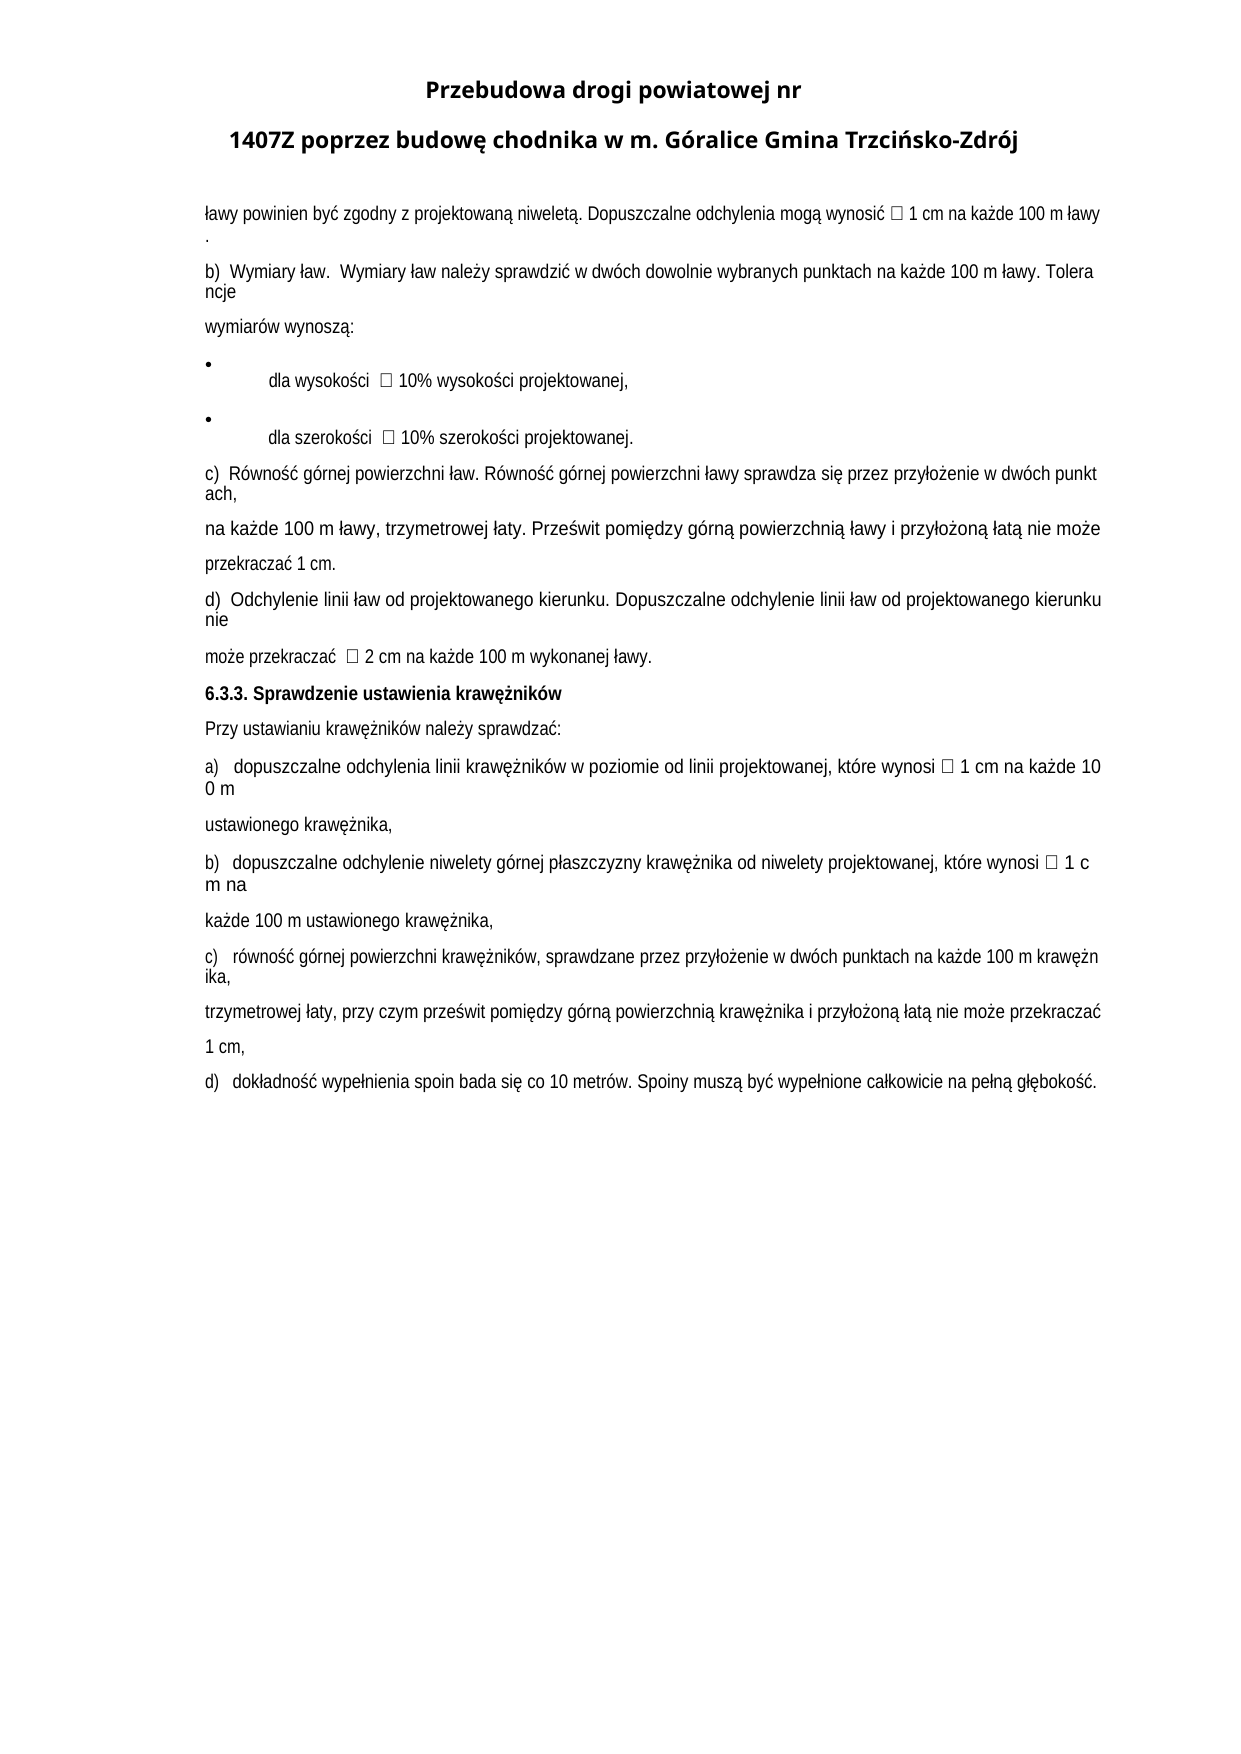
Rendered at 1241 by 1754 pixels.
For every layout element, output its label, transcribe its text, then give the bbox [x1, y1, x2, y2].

text trzymetrowej łaty, przy czym prześwit pomiędzy górną powierzchnią krawężnika i przyłożoną łatą nie może przekraczać [205, 1002, 1102, 1022]
text b) dopuszczalne odchylenie niwelety górnej płaszczyzny krawężnika od niwelety projektowanej, które wynosi  1 cm na [205, 852, 1102, 896]
text ustawionego krawężnika, [205, 816, 1102, 836]
text c) Równość górnej powierzchni ław. Równość górnej powierzchni ławy sprawdza się przez przyłożenie w dwóch punktach, [205, 465, 1102, 505]
text d) dokładność wypełnienia spoin bada się co 10 metrów. Spoiny muszą być wypełnione całkowicie na pełną głębokość. [205, 1073, 1102, 1092]
text a) dopuszczalne odchylenia linii krawężników w poziomie od linii projektowanej, które wynosi  1 cm na każde 100 m [205, 756, 1102, 799]
text wymiarów wynoszą: [205, 318, 1102, 338]
text dla szerokości  10% szerokości projektowanej. [268, 427, 1102, 448]
text może przekraczać  2 cm na każde 100 m wykonanej ławy. [205, 646, 1102, 668]
text przekraczać 1 cm. [205, 555, 1102, 575]
text każde 100 m ustawionego krawężnika, [205, 912, 1102, 932]
text Przy ustawianiu krawężników należy sprawdzać: [205, 720, 1102, 739]
text ławy powinien być zgodny z projektowaną niweletą. Dopuszczalne odchylenia mogą wynosić  1 cm na każde 100 m ławy. [205, 203, 1102, 247]
text • [205, 409, 257, 431]
text d) Odchylenie linii ław od projektowanego kierunku. Dopuszczalne odchylenie linii ław od projektowanego kierunku nie [205, 590, 1102, 630]
text na każde 100 m ławy, trzymetrowej łaty. Prześwit pomiędzy górną powierzchnią ławy i przyłożoną łatą nie może [205, 520, 1102, 540]
text b) Wymiary ław. Wymiary ław należy sprawdzić w dwóch dowolnie wybranych punktach na każde 100 m ławy. Tolerancje [205, 263, 1102, 303]
text c) równość górnej powierzchni krawężników, sprawdzane przez przyłożenie w dwóch punktach na każde 100 m krawężnika, [205, 947, 1102, 987]
text 6.3.3. Sprawdzenie ustawienia krawężników [205, 684, 1102, 704]
text 1 cm, [205, 1037, 1102, 1057]
text dla wysokości  10% wysokości projektowanej, [268, 370, 1102, 392]
text • [205, 354, 257, 375]
